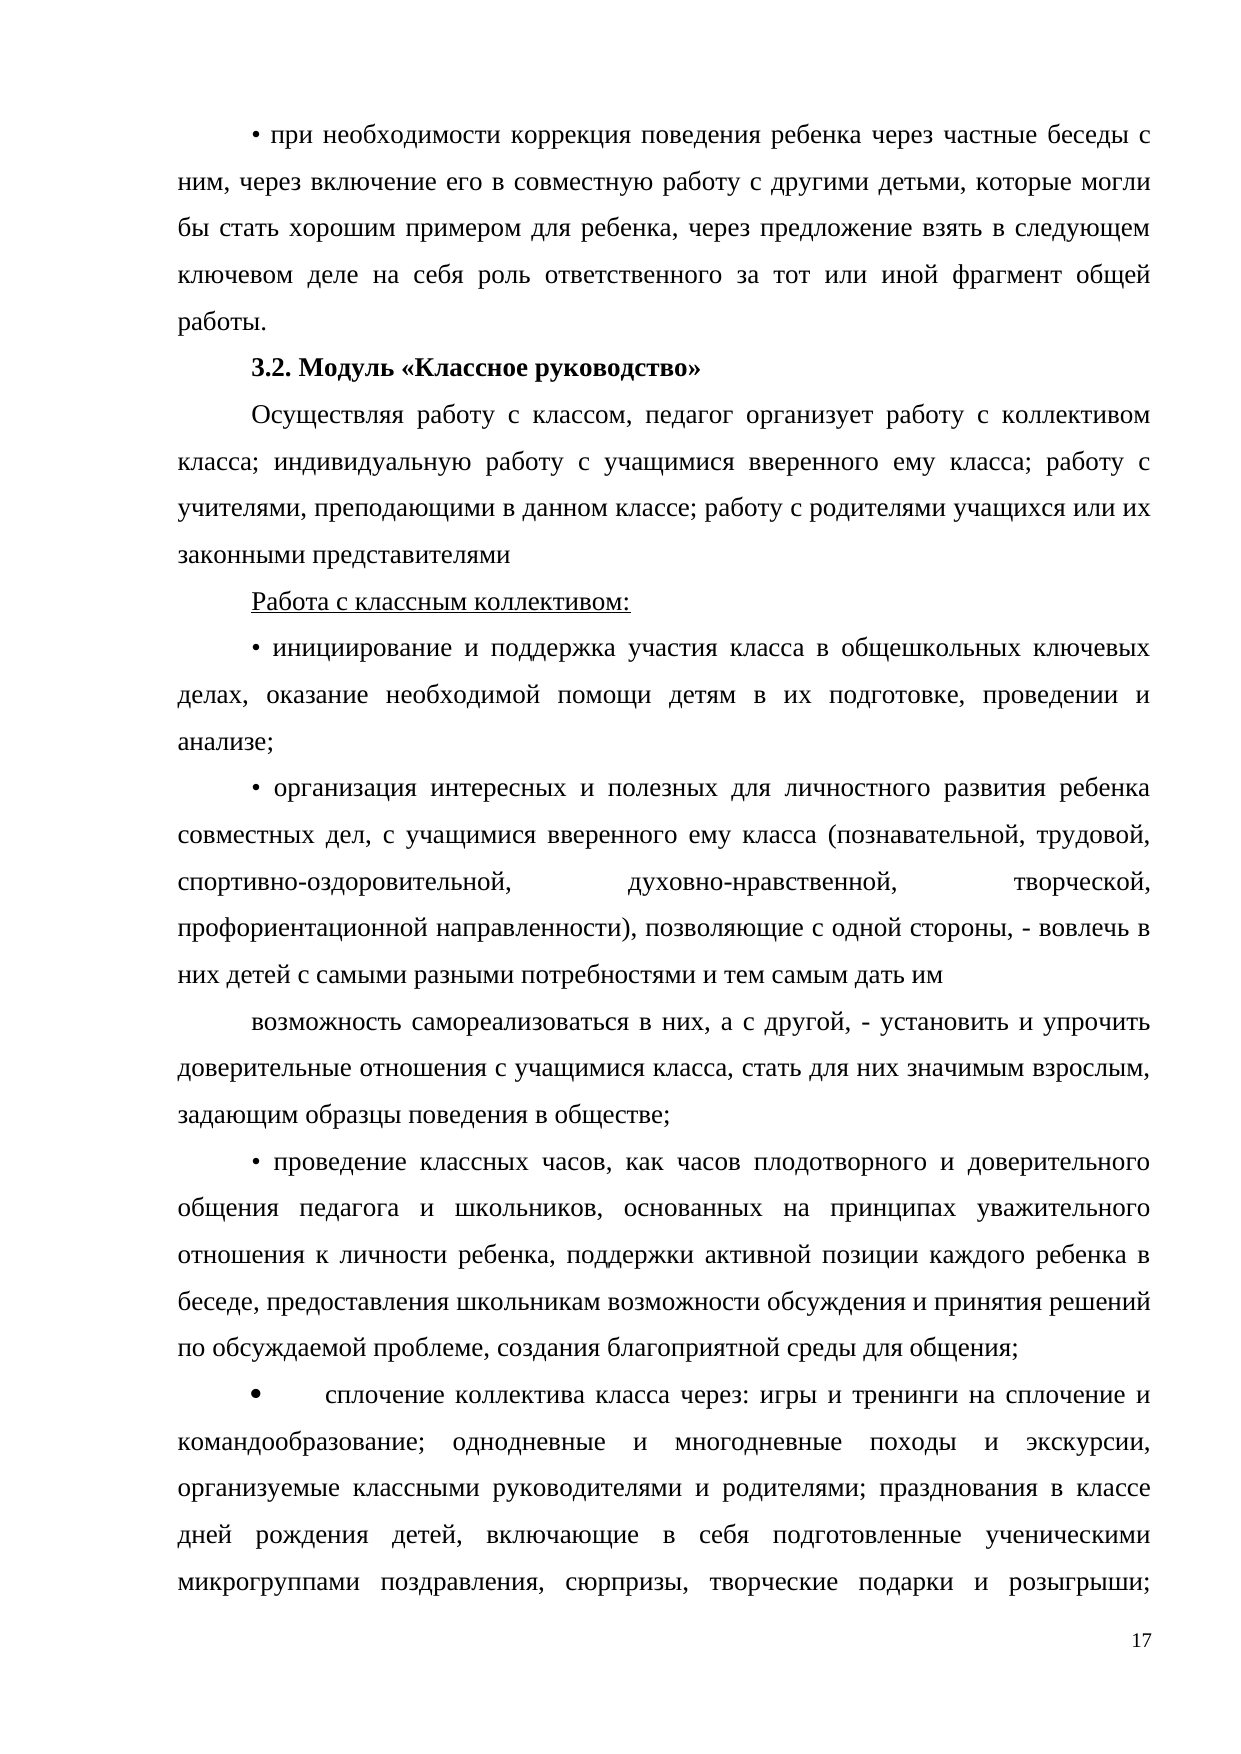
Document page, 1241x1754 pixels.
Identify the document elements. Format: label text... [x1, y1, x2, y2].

text • инициирование и поддержка участия класса в общешкольных ключевых делах, оказание необходимой помощи детям в их подготовке, проведении и анализе; [177, 631, 1152, 756]
text • проведение классных часов, как часов плодотворного и доверительного общения педагога и школьников, основанных на принципах уважительного отношения к личности ребенка, поддержки активной позиции каждого ребенка в беседе, предоставления школьникам возможности обсуждения и принятия решений по обсуждаемой проблеме, создания благоприятной среды для общения; [177, 1145, 1152, 1363]
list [177, 1378, 1152, 1596]
text Осуществляя работу с классом, педагог организует работу с коллективом класса; индивидуальную работу с учащимися вверенного ему класса; работу с учителями, преподающими в данном классе; работу с родителями учащихся или их законными представителями [177, 398, 1152, 569]
text • организация интересных и полезных для личностного развития ребенка совместных дел, с учащимися вверенного ему класса (познавательной, трудовой, спортивно-оздоровительной, духовно-нравственной, творческой, профориентационной направленности), позволяющие с одной стороны, - вовлечь в них детей с самыми разными потребностями и тем самым дать им [177, 771, 1152, 989]
text 3.2. Модуль «Классное руководство» [177, 351, 1152, 383]
text возможность самореализоваться в них, а с другой, - установить и упрочить доверительные отношения с учащимися класса, стать для них значимым взрослым, задающим образцы поведения в обществе; [177, 1005, 1152, 1129]
text • при необходимости коррекция поведения ребенка через частные беседы с ним, через включение его в совместную работу с другими детьми, которые могли бы стать хорошим примером для ребенка, через предложение взять в следующем ключевом деле на себя роль ответственного за тот или иной фрагмент общей работы. [177, 118, 1152, 336]
text Работа с классным коллективом: [177, 585, 1152, 616]
